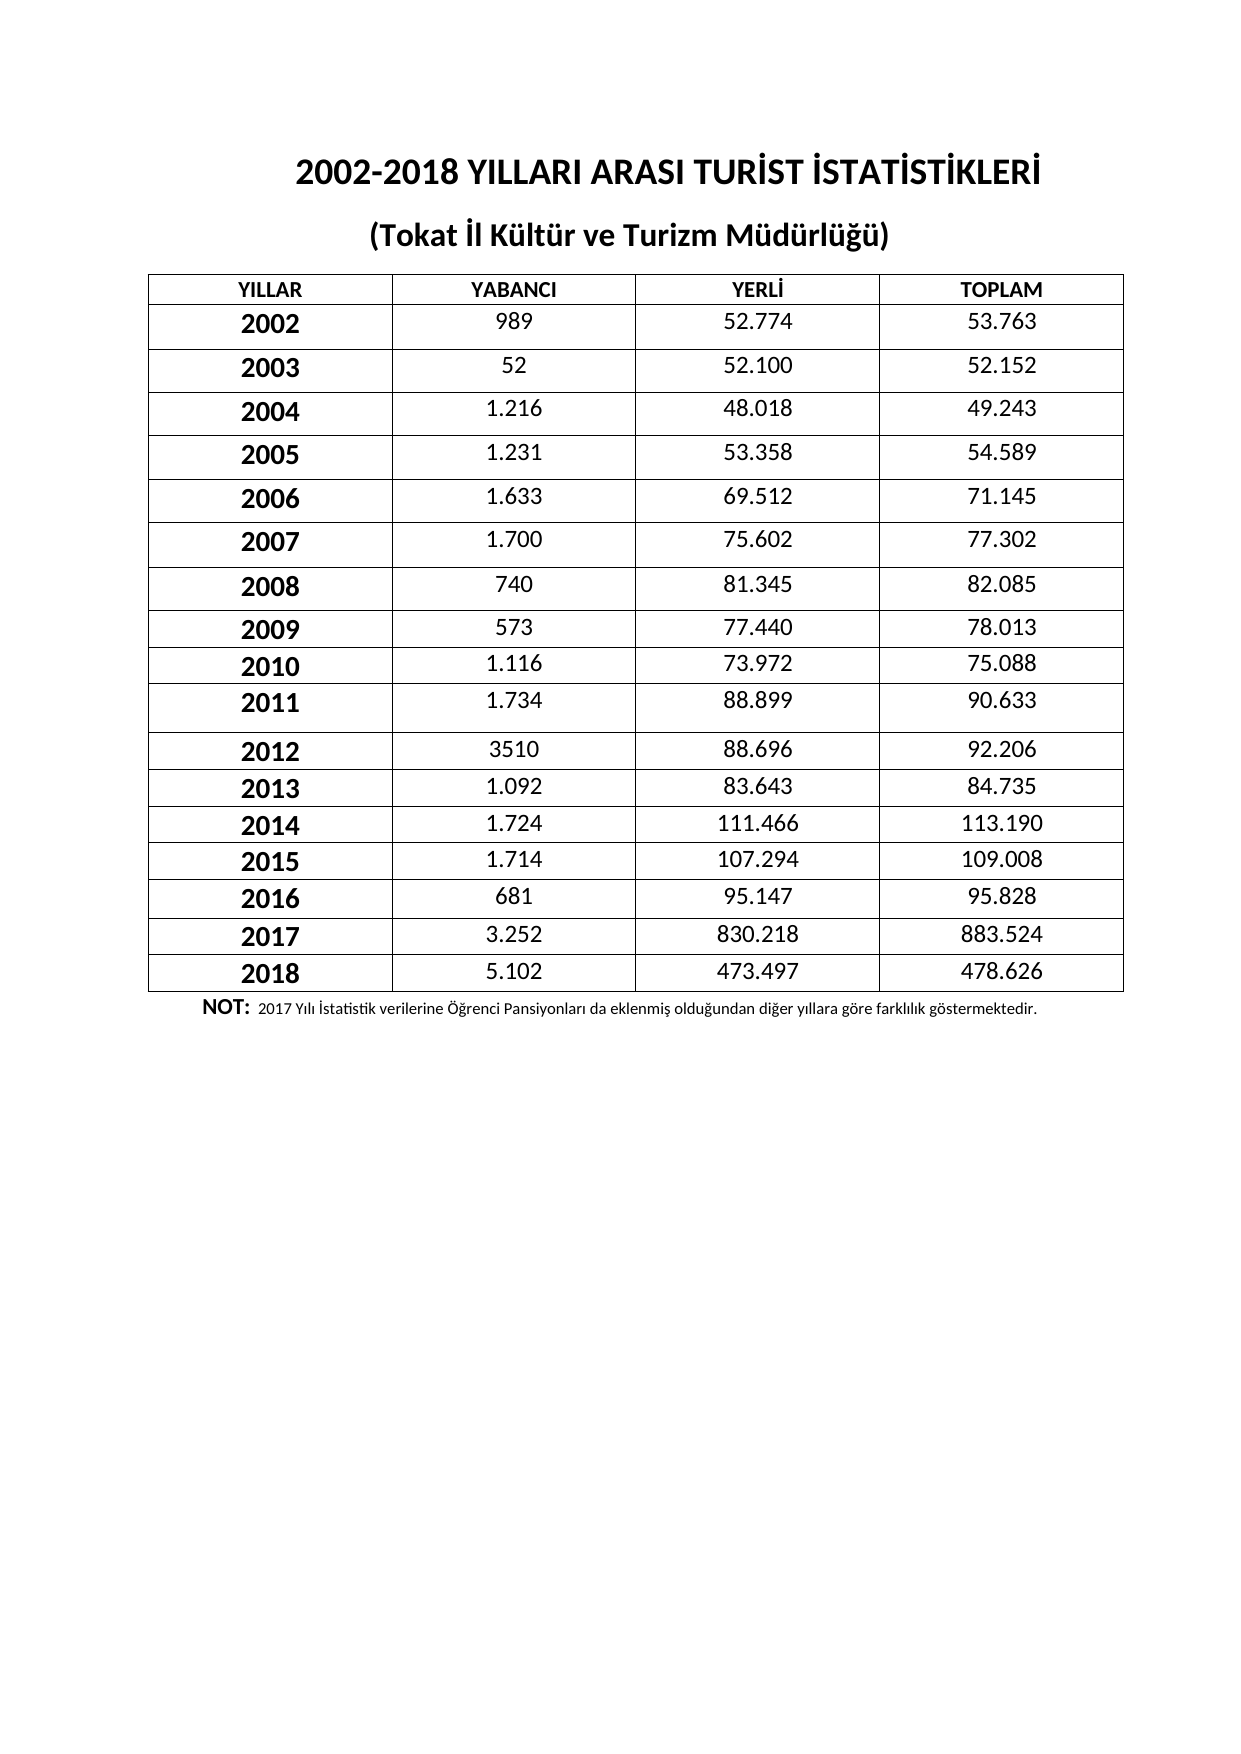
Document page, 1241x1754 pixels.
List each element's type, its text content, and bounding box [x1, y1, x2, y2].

table_cell 82.085 [880, 568, 1123, 610]
table_cell 2012 [149, 733, 392, 769]
table_cell 95.147 [636, 880, 879, 917]
table_cell 2018 [149, 955, 392, 991]
table_header YERLİ [636, 275, 879, 304]
table_cell 883.524 [880, 919, 1123, 954]
table_cell 2016 [149, 880, 392, 917]
table_cell 73.972 [636, 648, 879, 683]
table_cell 53.358 [636, 436, 879, 479]
table_cell 2010 [149, 648, 392, 683]
table_cell 48.018 [636, 393, 879, 435]
table_cell 681 [393, 880, 635, 917]
table_cell 473.497 [636, 955, 879, 991]
table_cell 69.512 [636, 480, 879, 522]
table_cell 1.216 [393, 393, 635, 435]
table_cell 573 [393, 611, 635, 647]
table_cell 88.899 [636, 684, 879, 732]
table_cell 740 [393, 568, 635, 610]
table_cell 2004 [149, 393, 392, 435]
table_cell 52.774 [636, 305, 879, 348]
text (Tokat İl Kültür ve Turizm Müdürlüğü) [295, 214, 1093, 254]
table_cell 2014 [149, 807, 392, 842]
table_cell 49.243 [880, 393, 1123, 435]
table_cell 77.440 [636, 611, 879, 647]
table_cell 88.696 [636, 733, 879, 769]
table_cell 2015 [149, 843, 392, 879]
table_cell 2006 [149, 480, 392, 522]
table_cell 52.152 [880, 350, 1123, 392]
table_cell 75.088 [880, 648, 1123, 683]
table_cell 989 [393, 305, 635, 348]
table_cell 111.466 [636, 807, 879, 842]
table_cell 54.589 [880, 436, 1123, 479]
table_cell 2017 [149, 919, 392, 954]
table_cell 1.633 [393, 480, 635, 522]
table_cell 78.013 [880, 611, 1123, 647]
table_cell 81.345 [636, 568, 879, 610]
table_cell 71.145 [880, 480, 1123, 522]
table_cell 2013 [149, 770, 392, 806]
table_cell 83.643 [636, 770, 879, 806]
table_cell 2005 [149, 436, 392, 479]
table_cell 3510 [393, 733, 635, 769]
table_cell 1.116 [393, 648, 635, 683]
table_cell 478.626 [880, 955, 1123, 991]
table_cell 2009 [149, 611, 392, 647]
table_cell 84.735 [880, 770, 1123, 806]
table_cell 1.724 [393, 807, 635, 842]
table_cell 52 [393, 350, 635, 392]
table_cell 1.092 [393, 770, 635, 806]
table_cell 75.602 [636, 523, 879, 567]
table_cell 2007 [149, 523, 392, 567]
text NOT: 2017 Yılı İstatistik verilerine Öğrenci Pansiyonları da eklenmiş olduğundan diğer yıllara göre farklılık göstermektedir. [148, 992, 1093, 1020]
table_header YABANCI [393, 275, 635, 304]
table_cell 3.252 [393, 919, 635, 954]
table_cell 2003 [149, 350, 392, 392]
table_cell 52.100 [636, 350, 879, 392]
table_cell 1.231 [393, 436, 635, 479]
table_cell 95.828 [880, 880, 1123, 917]
table_cell 53.763 [880, 305, 1123, 348]
table_cell 1.700 [393, 523, 635, 567]
table_cell 830.218 [636, 919, 879, 954]
table_cell 2011 [149, 684, 392, 732]
table_cell 1.714 [393, 843, 635, 879]
table_cell 1.734 [393, 684, 635, 732]
table_header TOPLAM [880, 275, 1123, 304]
table_cell 2008 [149, 568, 392, 610]
table_header YILLAR [149, 275, 392, 304]
table_cell 113.190 [880, 807, 1123, 842]
table_cell 2002 [149, 305, 392, 348]
table_cell 77.302 [880, 523, 1123, 567]
table_cell 5.102 [393, 955, 635, 991]
table_cell 107.294 [636, 843, 879, 879]
table_cell 92.206 [880, 733, 1123, 769]
text 2002-2018 YILLARI ARASI TURİST İSTATİSTİKLERİ [221, 148, 1093, 193]
table_cell 90.633 [880, 684, 1123, 732]
table_cell 109.008 [880, 843, 1123, 879]
